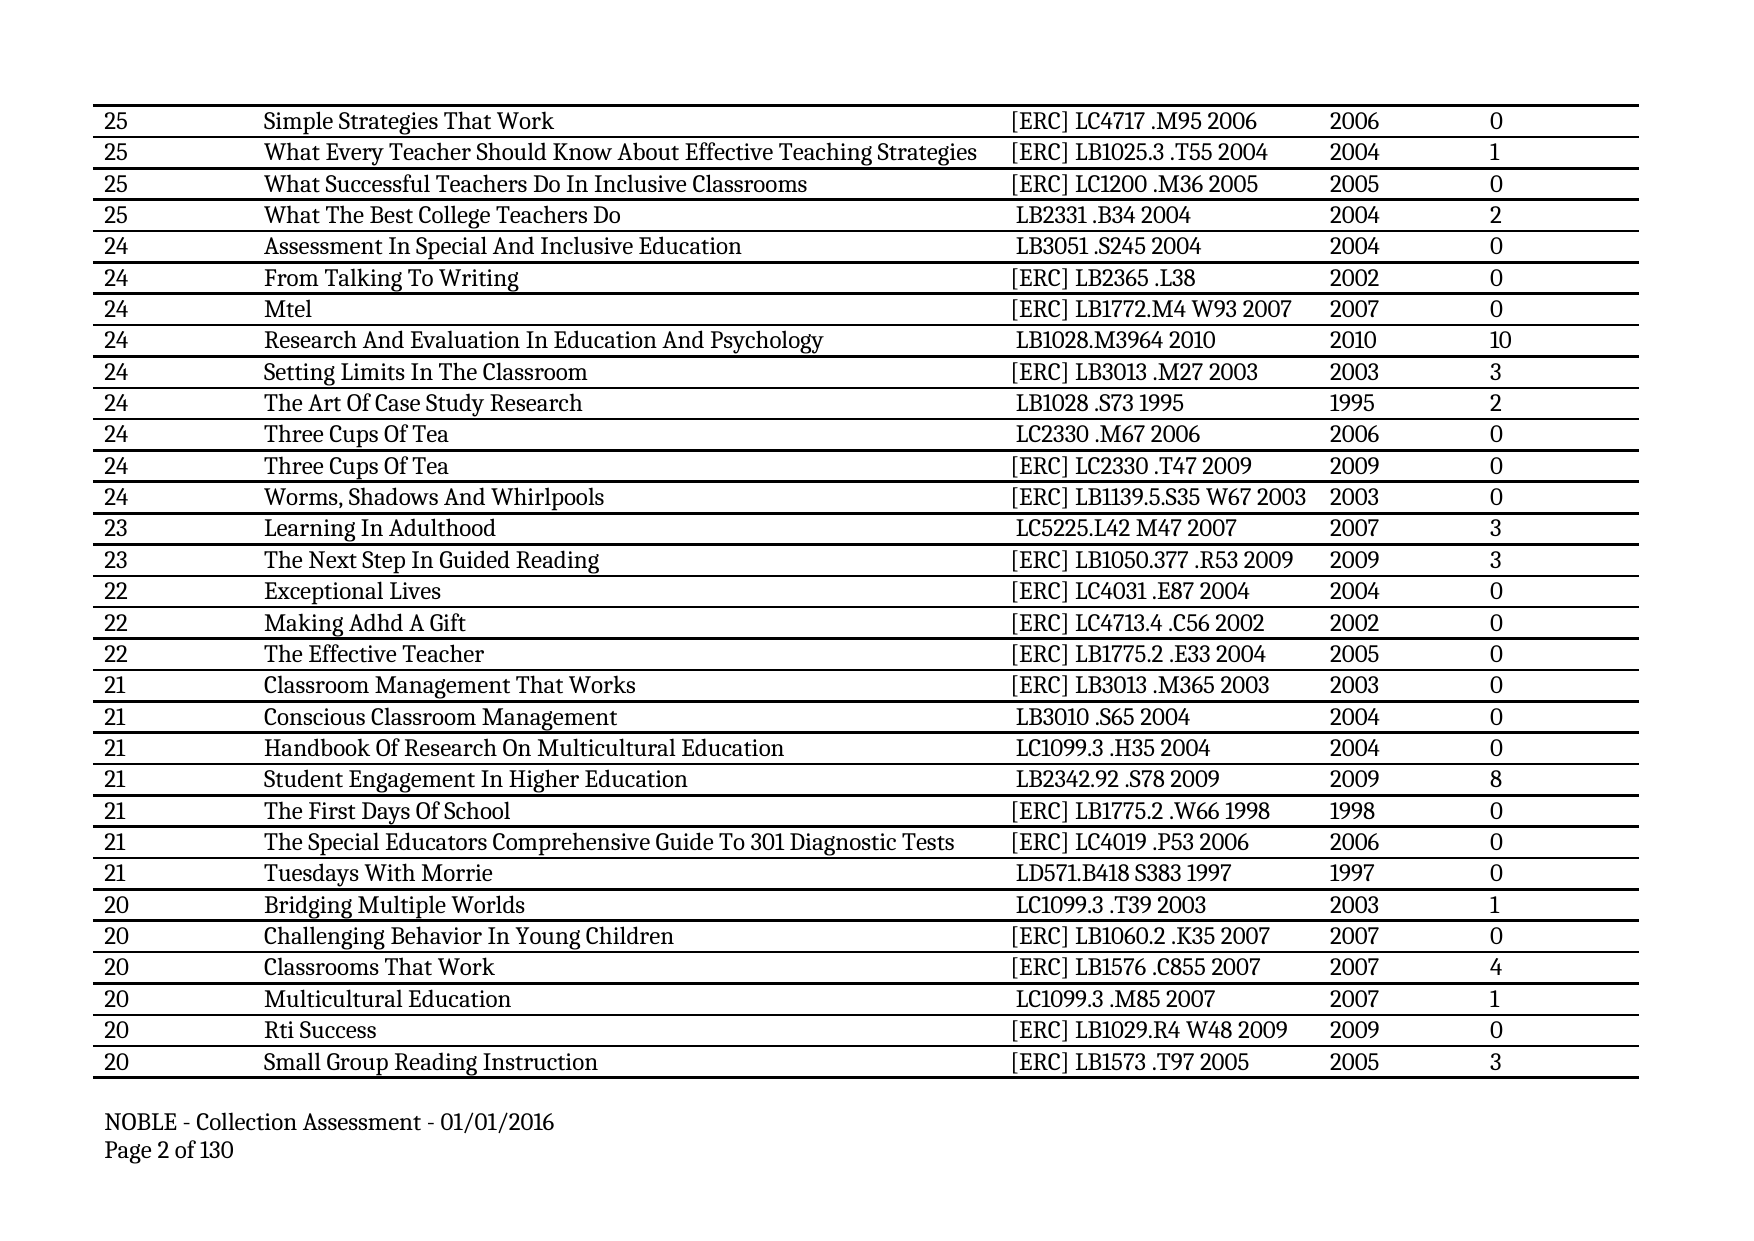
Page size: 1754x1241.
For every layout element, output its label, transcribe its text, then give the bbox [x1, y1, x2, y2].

table_cell LD571.B418 S383 1997 [999, 859, 1319, 888]
table_cell 20 [93, 1047, 253, 1076]
table_cell 2004 [1319, 138, 1478, 167]
table_cell 2007 [1319, 953, 1478, 982]
table_cell 2004 [1319, 577, 1478, 606]
table_cell 24 [93, 264, 253, 292]
table_cell [ERC] LB1576 .C855 2007 [999, 953, 1319, 982]
table_cell From Talking To Writing [253, 264, 999, 292]
table_cell What The Best College Teachers Do [253, 201, 999, 229]
table_cell [ERC] LB1775.2 .E33 2004 [999, 640, 1319, 668]
table_cell Setting Limits In The Classroom [253, 358, 999, 386]
table_cell 2009 [1319, 452, 1478, 480]
table_cell 24 [93, 389, 253, 418]
table_cell 2010 [1319, 326, 1478, 355]
table_cell 0 [1479, 608, 1638, 637]
table_cell 2005 [1319, 170, 1478, 198]
table_cell 21 [93, 734, 253, 763]
table_cell 24 [93, 326, 253, 355]
table_cell 4 [1479, 953, 1638, 982]
table_cell 1 [1479, 138, 1638, 167]
table_cell 2009 [1319, 1016, 1478, 1045]
table_cell Small Group Reading Instruction [253, 1047, 999, 1076]
table_cell Exceptional Lives [253, 577, 999, 606]
table_cell [ERC] LC4713.4 .C56 2002 [999, 608, 1319, 637]
table_cell [ERC] LB2365 .L38 [999, 264, 1319, 292]
table_cell LC5225.L42 M47 2007 [999, 515, 1319, 543]
table_cell Tuesdays With Morrie [253, 859, 999, 888]
table_cell 0 [1479, 859, 1638, 888]
table_cell 25 [93, 170, 253, 198]
table_cell 24 [93, 483, 253, 512]
table_cell Worms, Shadows And Whirlpools [253, 483, 999, 512]
table_cell [ERC] LB1029.R4 W48 2009 [999, 1016, 1319, 1045]
table_cell 0 [1479, 797, 1638, 825]
table_cell 0 [1479, 232, 1638, 261]
table_cell 0 [1479, 107, 1638, 136]
table_cell 0 [1479, 420, 1638, 449]
table_cell LC1099.3 .M85 2007 [999, 985, 1319, 1013]
table_cell 1997 [1319, 859, 1478, 888]
table_cell [ERC] LC4019 .P53 2006 [999, 828, 1319, 857]
table_cell 22 [93, 577, 253, 606]
table_cell Classrooms That Work [253, 953, 999, 982]
table_cell LB2331 .B34 2004 [999, 201, 1319, 229]
table_cell 2009 [1319, 546, 1478, 574]
table_cell 2005 [1319, 640, 1478, 668]
table_cell 0 [1479, 264, 1638, 292]
table_cell [ERC] LB3013 .M365 2003 [999, 671, 1319, 700]
table_cell 2007 [1319, 295, 1478, 324]
table_cell The Next Step In Guided Reading [253, 546, 999, 574]
table_cell 21 [93, 765, 253, 794]
table_cell 22 [93, 608, 253, 637]
table_cell 20 [93, 922, 253, 951]
table_cell 2004 [1319, 201, 1478, 229]
table_cell 24 [93, 295, 253, 324]
table_cell Simple Strategies That Work [253, 107, 999, 136]
table_cell 2 [1479, 389, 1638, 418]
table_cell 2004 [1319, 232, 1478, 261]
table_cell 0 [1479, 483, 1638, 512]
table_cell 24 [93, 420, 253, 449]
table_cell The First Days Of School [253, 797, 999, 825]
table_cell Assessment In Special And Inclusive Education [253, 232, 999, 261]
table_cell 0 [1479, 922, 1638, 951]
table_cell Making Adhd A Gift [253, 608, 999, 637]
table_cell 8 [1479, 765, 1638, 794]
table_cell 2002 [1319, 608, 1478, 637]
table_cell Mtel [253, 295, 999, 324]
table_cell 25 [93, 201, 253, 229]
table_cell 2004 [1319, 734, 1478, 763]
table_cell 1995 [1319, 389, 1478, 418]
table_cell The Effective Teacher [253, 640, 999, 668]
table_cell 2003 [1319, 891, 1478, 919]
table_cell 24 [93, 452, 253, 480]
table_cell LB1028 .S73 1995 [999, 389, 1319, 418]
table_cell 21 [93, 671, 253, 700]
table_cell 24 [93, 358, 253, 386]
table_cell 20 [93, 891, 253, 919]
table_cell The Special Educators Comprehensive Guide To 301 Diagnostic Tests [253, 828, 999, 857]
table_cell 0 [1479, 170, 1638, 198]
table_cell 0 [1479, 452, 1638, 480]
table_cell What Every Teacher Should Know About Effective Teaching Strategies [253, 138, 999, 167]
table_cell Conscious Classroom Management [253, 703, 999, 731]
table_cell 0 [1479, 1016, 1638, 1045]
table_cell 0 [1479, 703, 1638, 731]
table_cell 22 [93, 640, 253, 668]
table_cell 1998 [1319, 797, 1478, 825]
table_cell LC2330 .M67 2006 [999, 420, 1319, 449]
table_cell 21 [93, 859, 253, 888]
table_cell 0 [1479, 295, 1638, 324]
table_cell 2004 [1319, 703, 1478, 731]
table_cell 2003 [1319, 483, 1478, 512]
table_cell [ERC] LB1775.2 .W66 1998 [999, 797, 1319, 825]
table_cell [ERC] LB1573 .T97 2005 [999, 1047, 1319, 1076]
table_cell [ERC] LB1772.M4 W93 2007 [999, 295, 1319, 324]
table_cell 3 [1479, 546, 1638, 574]
table_cell 20 [93, 1016, 253, 1045]
table_cell LB3051 .S245 2004 [999, 232, 1319, 261]
table_cell Three Cups Of Tea [253, 452, 999, 480]
table_cell 0 [1479, 828, 1638, 857]
table_cell 2006 [1319, 107, 1478, 136]
table_cell 25 [93, 138, 253, 167]
table_cell 21 [93, 828, 253, 857]
table_cell 2007 [1319, 515, 1478, 543]
table_cell 21 [93, 797, 253, 825]
table_cell LC1099.3 .H35 2004 [999, 734, 1319, 763]
table_cell The Art Of Case Study Research [253, 389, 999, 418]
table_cell Three Cups Of Tea [253, 420, 999, 449]
table_cell 2003 [1319, 358, 1478, 386]
table_cell [ERC] LC4031 .E87 2004 [999, 577, 1319, 606]
table_cell LB2342.92 .S78 2009 [999, 765, 1319, 794]
table_cell LC1099.3 .T39 2003 [999, 891, 1319, 919]
table_cell 0 [1479, 577, 1638, 606]
table_cell 3 [1479, 358, 1638, 386]
table_cell 2007 [1319, 922, 1478, 951]
table_cell Learning In Adulthood [253, 515, 999, 543]
table_cell 1 [1479, 891, 1638, 919]
table_cell 2003 [1319, 671, 1478, 700]
table_cell 2007 [1319, 985, 1478, 1013]
table_cell Rti Success [253, 1016, 999, 1045]
table_cell 3 [1479, 515, 1638, 543]
table_cell Multicultural Education [253, 985, 999, 1013]
table_cell [ERC] LB1060.2 .K35 2007 [999, 922, 1319, 951]
table_cell [ERC] LC1200 .M36 2005 [999, 170, 1319, 198]
table_cell 0 [1479, 640, 1638, 668]
table_cell Bridging Multiple Worlds [253, 891, 999, 919]
table_cell Student Engagement In Higher Education [253, 765, 999, 794]
table_cell 20 [93, 953, 253, 982]
table_cell 2009 [1319, 765, 1478, 794]
table_cell 23 [93, 546, 253, 574]
table_cell 10 [1479, 326, 1638, 355]
table_cell 20 [93, 985, 253, 1013]
table_cell Challenging Behavior In Young Children [253, 922, 999, 951]
table_cell [ERC] LB1139.5.S35 W67 2003 [999, 483, 1319, 512]
table_cell 21 [93, 703, 253, 731]
table_cell 0 [1479, 671, 1638, 700]
table_cell Handbook Of Research On Multicultural Education [253, 734, 999, 763]
table_cell LB3010 .S65 2004 [999, 703, 1319, 731]
table_cell 2 [1479, 201, 1638, 229]
table_cell [ERC] LB3013 .M27 2003 [999, 358, 1319, 386]
table_cell 2006 [1319, 420, 1478, 449]
table_cell Classroom Management That Works [253, 671, 999, 700]
table_cell What Successful Teachers Do In Inclusive Classrooms [253, 170, 999, 198]
table_cell 2006 [1319, 828, 1478, 857]
table_cell [ERC] LC4717 .M95 2006 [999, 107, 1319, 136]
table_cell LB1028.M3964 2010 [999, 326, 1319, 355]
table_cell Research And Evaluation In Education And Psychology [253, 326, 999, 355]
table_cell 3 [1479, 1047, 1638, 1076]
table_cell 2002 [1319, 264, 1478, 292]
table_cell 24 [93, 232, 253, 261]
table_cell 23 [93, 515, 253, 543]
table_cell 0 [1479, 734, 1638, 763]
table_cell [ERC] LC2330 .T47 2009 [999, 452, 1319, 480]
table_cell 2005 [1319, 1047, 1478, 1076]
table_cell [ERC] LB1050.377 .R53 2009 [999, 546, 1319, 574]
table_cell 1 [1479, 985, 1638, 1013]
table_cell 25 [93, 107, 253, 136]
table_cell [ERC] LB1025.3 .T55 2004 [999, 138, 1319, 167]
